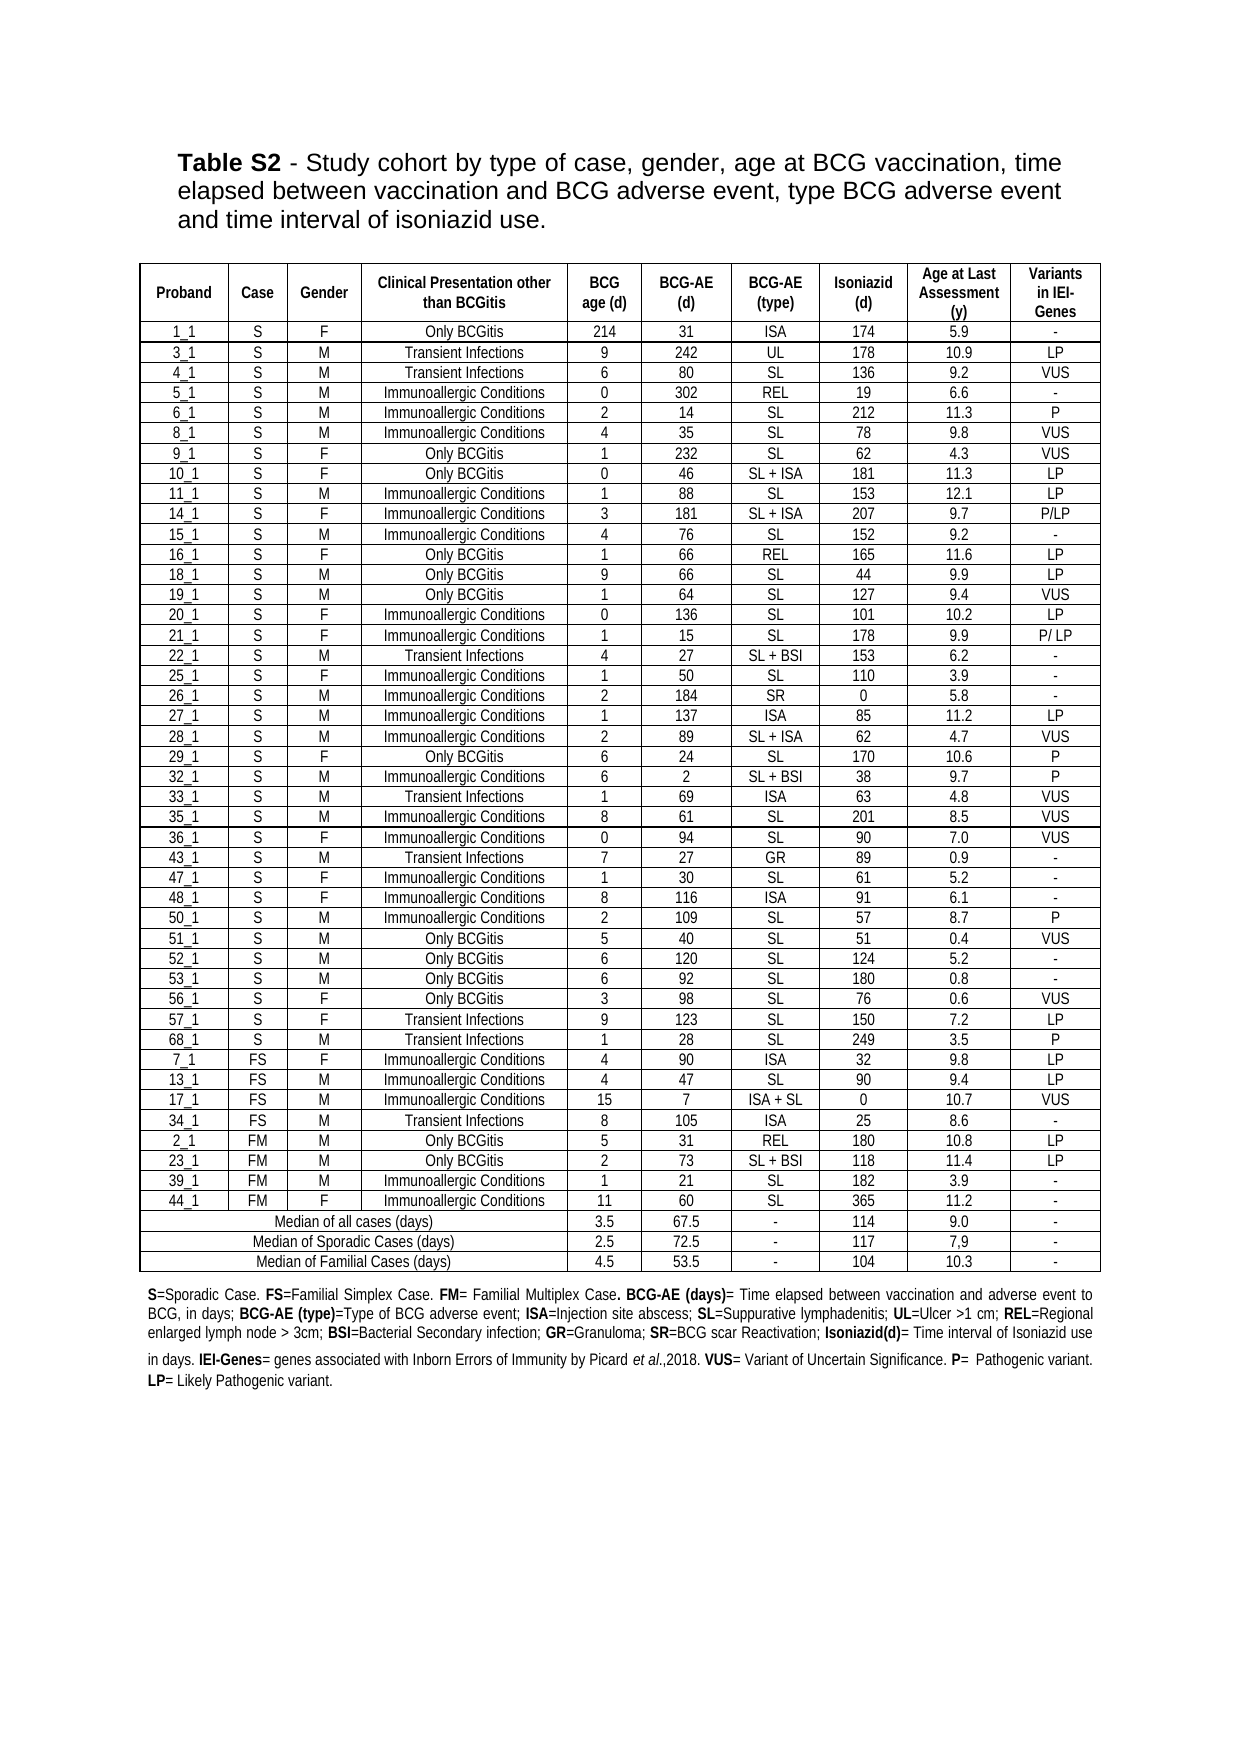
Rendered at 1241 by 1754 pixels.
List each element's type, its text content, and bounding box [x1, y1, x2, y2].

table_cell S [229, 423, 287, 442]
table_cell VUS [1011, 989, 1100, 1008]
table_cell - [1011, 1211, 1100, 1231]
table_cell - [1011, 969, 1100, 988]
table_cell S [229, 868, 287, 887]
table_cell SL [732, 403, 819, 422]
table_cell 25_1 [141, 666, 228, 685]
table_cell Immunoallergic Conditions [362, 1171, 567, 1190]
table_cell S [229, 828, 287, 847]
table_cell Immunoallergic Conditions [362, 605, 567, 624]
table_cell P/ LP [1011, 625, 1100, 644]
table_cell 94 [642, 828, 731, 847]
table_cell 6 [568, 747, 641, 766]
table_cell 10.6 [908, 747, 1010, 766]
table_cell 35_1 [141, 807, 228, 826]
table_cell 53_1 [141, 969, 228, 988]
table_cell LP [1011, 1070, 1100, 1089]
table_cell Immunoallergic Conditions [362, 686, 567, 705]
table_cell 4 [568, 423, 641, 442]
table_header BCG age (d) [568, 264, 641, 321]
table_cell 43_1 [141, 848, 228, 867]
table_cell Immunoallergic Conditions [362, 1050, 567, 1069]
table_cell S [229, 908, 287, 927]
table_cell 7 [568, 848, 641, 867]
table_cell 29_1 [141, 747, 228, 766]
table_cell - [1011, 1232, 1100, 1251]
table_cell F [288, 504, 361, 523]
table_cell 63 [820, 787, 907, 806]
table_cell 15_1 [141, 524, 228, 543]
table_cell S [229, 1009, 287, 1028]
table_cell M [288, 1110, 361, 1129]
table_cell 25 [820, 1110, 907, 1129]
table_cell 3 [568, 989, 641, 1008]
table_cell SL [732, 807, 819, 826]
table_cell S [229, 464, 287, 483]
table_cell Only BCGitis [362, 949, 567, 968]
table_cell 3.9 [908, 1171, 1010, 1190]
table_cell SL [732, 1009, 819, 1028]
table_cell SL [732, 1171, 819, 1190]
table_cell 136 [642, 605, 731, 624]
table_cell ISA [732, 1110, 819, 1129]
table_cell 174 [820, 322, 907, 341]
table_cell Only BCGitis [362, 1151, 567, 1170]
table_cell Median of Sporadic Cases (days) [141, 1232, 567, 1251]
table_cell 90 [642, 1050, 731, 1069]
table_cell LP [1011, 706, 1100, 725]
table_cell - [732, 1232, 819, 1251]
table_cell M [288, 423, 361, 442]
table_cell M [288, 1070, 361, 1089]
table_cell 3.5 [908, 1030, 1010, 1049]
table_cell SL [732, 747, 819, 766]
table_cell 3 [568, 504, 641, 523]
table_cell Only BCGitis [362, 464, 567, 483]
table_cell 6.6 [908, 383, 1010, 402]
table_cell M [288, 726, 361, 746]
table_cell 11.2 [908, 706, 1010, 725]
table_cell GR [732, 848, 819, 867]
table_cell SL + BSI [732, 767, 819, 786]
table_cell SL [732, 423, 819, 442]
table_cell 51 [820, 929, 907, 948]
table_cell 10_1 [141, 464, 228, 483]
table_cell S [229, 343, 287, 362]
table_cell 24 [642, 747, 731, 766]
table_cell VUS [1011, 726, 1100, 746]
table_cell Only BCGitis [362, 1131, 567, 1150]
table_cell S [229, 726, 287, 746]
table_cell 180 [820, 1131, 907, 1150]
table_cell SL + BSI [732, 646, 819, 665]
table_cell 1_1 [141, 322, 228, 341]
table_cell Immunoallergic Conditions [362, 484, 567, 503]
table_cell 153 [820, 484, 907, 503]
table_cell - [1011, 383, 1100, 402]
table_cell 4 [568, 524, 641, 543]
table_cell 20_1 [141, 605, 228, 624]
table_cell 44 [820, 565, 907, 584]
table_cell Immunoallergic Conditions [362, 423, 567, 442]
table_cell 80 [642, 363, 731, 382]
table_cell - [1011, 1110, 1100, 1129]
table_cell 6 [568, 767, 641, 786]
table_cell SL [732, 585, 819, 604]
table_cell 11 [568, 1191, 641, 1210]
table_header Proband [141, 264, 228, 321]
table_cell M [288, 1151, 361, 1170]
table_cell F [288, 464, 361, 483]
table_cell 66 [642, 565, 731, 584]
table_cell S [229, 383, 287, 402]
table_cell VUS [1011, 828, 1100, 847]
table_cell 10.8 [908, 1131, 1010, 1150]
table_cell 90 [820, 828, 907, 847]
table_cell 110 [820, 666, 907, 685]
table_cell 91 [820, 888, 907, 907]
table_cell 184 [642, 686, 731, 705]
table_cell 0 [820, 1090, 907, 1109]
table_cell 53.5 [642, 1252, 731, 1271]
table_cell 6.2 [908, 646, 1010, 665]
table_cell SL [732, 605, 819, 624]
table_cell F [288, 828, 361, 847]
table_cell 72.5 [642, 1232, 731, 1251]
table_cell 2.5 [568, 1232, 641, 1251]
table_cell F [288, 1009, 361, 1028]
table_cell 50_1 [141, 908, 228, 927]
table_cell Transient Infections [362, 848, 567, 867]
table_cell 60 [642, 1191, 731, 1210]
table_cell SL [732, 828, 819, 847]
table_cell Immunoallergic Conditions [362, 383, 567, 402]
table_cell 302 [642, 383, 731, 402]
table_cell Immunoallergic Conditions [362, 807, 567, 826]
table_cell M [288, 969, 361, 988]
table_cell 5 [568, 1131, 641, 1150]
table_cell VUS [1011, 363, 1100, 382]
table_cell 76 [642, 524, 731, 543]
table_cell 9.7 [908, 767, 1010, 786]
table_cell 105 [642, 1110, 731, 1129]
table_cell 4 [568, 1070, 641, 1089]
table_cell S [229, 666, 287, 685]
table_cell 0.8 [908, 969, 1010, 988]
table_cell 47 [642, 1070, 731, 1089]
table_cell F [288, 605, 361, 624]
table_cell S [229, 504, 287, 523]
table_cell 4.5 [568, 1252, 641, 1271]
table_cell S [229, 787, 287, 806]
table_cell 36_1 [141, 828, 228, 847]
table_cell SL [732, 989, 819, 1008]
table_cell 152 [820, 524, 907, 543]
table_cell M [288, 848, 361, 867]
table_cell S [229, 403, 287, 422]
table_cell F [288, 625, 361, 644]
table_cell 61 [642, 807, 731, 826]
table_cell 10.9 [908, 343, 1010, 362]
table_cell 0 [820, 686, 907, 705]
table_cell SL [732, 666, 819, 685]
table_cell 153 [820, 646, 907, 665]
table_cell 92 [642, 969, 731, 988]
table_cell 7_1 [141, 1050, 228, 1069]
table_cell - [1011, 848, 1100, 867]
table_cell F [288, 666, 361, 685]
table_cell 249 [820, 1030, 907, 1049]
table_cell 50 [642, 666, 731, 685]
table_cell M [288, 403, 361, 422]
table_header Age at Last Assessment (y) [908, 264, 1010, 321]
table_cell 30 [642, 868, 731, 887]
table_cell Only BCGitis [362, 969, 567, 988]
table_cell 170 [820, 747, 907, 766]
table_cell VUS [1011, 807, 1100, 826]
table_cell F [288, 545, 361, 564]
table_cell VUS [1011, 444, 1100, 463]
table_cell 8_1 [141, 423, 228, 442]
table_cell Transient Infections [362, 1030, 567, 1049]
table_cell 52_1 [141, 949, 228, 968]
table_cell 4 [568, 1050, 641, 1069]
table_cell SL [732, 969, 819, 988]
table_cell - [1011, 646, 1100, 665]
table_cell 5 [568, 929, 641, 948]
table_cell 2_1 [141, 1131, 228, 1150]
table_cell 8 [568, 807, 641, 826]
table_cell SL [732, 1030, 819, 1049]
table_cell M [288, 787, 361, 806]
table_cell F [288, 747, 361, 766]
table_cell 11.4 [908, 1151, 1010, 1170]
table_cell 5.2 [908, 949, 1010, 968]
table_cell 68_1 [141, 1030, 228, 1049]
table_cell Immunoallergic Conditions [362, 868, 567, 887]
table_cell LP [1011, 1050, 1100, 1069]
table_cell 11_1 [141, 484, 228, 503]
table_cell Immunoallergic Conditions [362, 888, 567, 907]
table_cell FM [229, 1171, 287, 1190]
table_cell FM [229, 1191, 287, 1210]
table_cell - [1011, 322, 1100, 341]
table_cell S [229, 625, 287, 644]
table_cell 6 [568, 363, 641, 382]
table_cell 2 [568, 403, 641, 422]
table_cell 6.1 [908, 888, 1010, 907]
table_cell 9.7 [908, 504, 1010, 523]
table_cell 0 [568, 464, 641, 483]
table_cell 62 [820, 444, 907, 463]
table_cell SL [732, 868, 819, 887]
table_cell 118 [820, 1151, 907, 1170]
table_cell 1 [568, 666, 641, 685]
table_cell UL [732, 343, 819, 362]
table_cell 182 [820, 1171, 907, 1190]
table_cell - [1011, 888, 1100, 907]
table_cell 214 [568, 322, 641, 341]
table_cell SL + ISA [732, 464, 819, 483]
table_cell SL [732, 524, 819, 543]
table_cell 66 [642, 545, 731, 564]
table_cell 1 [568, 1030, 641, 1049]
table_cell 5.2 [908, 868, 1010, 887]
table_cell 181 [820, 464, 907, 483]
table_cell Only BCGitis [362, 989, 567, 1008]
table_cell M [288, 565, 361, 584]
table_cell 5.9 [908, 322, 1010, 341]
table_cell - [1011, 1191, 1100, 1210]
table_cell S [229, 989, 287, 1008]
table_cell Only BCGitis [362, 585, 567, 604]
table_cell 64 [642, 585, 731, 604]
table_cell SL [732, 444, 819, 463]
table_cell ISA [732, 706, 819, 725]
table_cell 57 [820, 908, 907, 927]
table_cell 3.5 [568, 1211, 641, 1231]
table_cell 9 [568, 1009, 641, 1028]
table_cell F [288, 868, 361, 887]
table_cell 116 [642, 888, 731, 907]
table_cell P/LP [1011, 504, 1100, 523]
table_cell 6 [568, 969, 641, 988]
table_cell S [229, 686, 287, 705]
table_cell 21 [642, 1171, 731, 1190]
table_cell 27 [642, 646, 731, 665]
table_cell S [229, 444, 287, 463]
table_cell 33_1 [141, 787, 228, 806]
table_cell Median of Familial Cases (days) [141, 1252, 567, 1271]
table_cell 232 [642, 444, 731, 463]
table_cell SL [732, 565, 819, 584]
table_cell 0 [568, 383, 641, 402]
table_cell F [288, 1191, 361, 1210]
table_cell LP [1011, 1009, 1100, 1028]
table_cell 57_1 [141, 1009, 228, 1028]
table_cell 1 [568, 868, 641, 887]
table_cell REL [732, 383, 819, 402]
table_cell 114 [820, 1211, 907, 1231]
table_cell 6_1 [141, 403, 228, 422]
table_cell M [288, 1090, 361, 1109]
table_cell M [288, 686, 361, 705]
table_cell 0.9 [908, 848, 1010, 867]
table_cell Median of all cases (days) [141, 1211, 567, 1231]
table_cell Immunoallergic Conditions [362, 666, 567, 685]
table_cell 104 [820, 1252, 907, 1271]
table_cell Transient Infections [362, 646, 567, 665]
table_cell Only BCGitis [362, 545, 567, 564]
table_cell LP [1011, 464, 1100, 483]
table_cell LP [1011, 545, 1100, 564]
table_cell 32_1 [141, 767, 228, 786]
table_cell SL [732, 1070, 819, 1089]
table_cell 136 [820, 363, 907, 382]
table_cell 61 [820, 868, 907, 887]
table_cell 2 [568, 908, 641, 927]
table_cell Transient Infections [362, 343, 567, 362]
table_cell 35 [642, 423, 731, 442]
table_cell Immunoallergic Conditions [362, 403, 567, 422]
table_cell 4.8 [908, 787, 1010, 806]
table_cell M [288, 585, 361, 604]
table_cell Immunoallergic Conditions [362, 706, 567, 725]
table_cell SL + BSI [732, 1151, 819, 1170]
table_cell 7 [642, 1090, 731, 1109]
table_cell - [1011, 666, 1100, 685]
text S=Sporadic Case. FS=Familial Simplex Case. FM= Familial Multiplex Case. BCG-AE (days)= Time elapsed between vaccination and adverse event to BCG, in days; BCG-AE (type)=Type of BCG adverse event; ISA=Injection site abscess; SL=Suppurative lymphadenitis; UL=Ulcer >1 cm; REL=Regional enlarged lymph node > 3cm; BSI=Bacterial Secondary infection; GR=Granuloma; SR=BCG scar Reactivation; Isoniazid(d)= Time interval of Isoniazid use in days. IEI-Genes= genes associated with Inborn Errors of Immunity by Picard et al.,2018. VUS= Variant of Uncertain Significance. P= Pathogenic variant. LP= Likely Pathogenic variant. [148, 1284, 1093, 1390]
table_cell 9.9 [908, 625, 1010, 644]
table_cell 1 [568, 787, 641, 806]
table_cell Transient Infections [362, 1009, 567, 1028]
table_cell 1 [568, 444, 641, 463]
table_cell Immunoallergic Conditions [362, 1090, 567, 1109]
table_cell Immunoallergic Conditions [362, 1070, 567, 1089]
table_cell M [288, 807, 361, 826]
table_cell 19 [820, 383, 907, 402]
table_cell M [288, 646, 361, 665]
table_cell 365 [820, 1191, 907, 1210]
table_cell 101 [820, 605, 907, 624]
table_cell S [229, 605, 287, 624]
table_header Case [229, 264, 287, 321]
table_cell 1 [568, 706, 641, 725]
table_cell 38 [820, 767, 907, 786]
table_cell Only BCGitis [362, 444, 567, 463]
table_cell 7,9 [908, 1232, 1010, 1251]
table_cell S [229, 646, 287, 665]
table_cell VUS [1011, 585, 1100, 604]
table_cell 9.0 [908, 1211, 1010, 1231]
table_cell 109 [642, 908, 731, 927]
table_cell M [288, 929, 361, 948]
table_cell 212 [820, 403, 907, 422]
table_cell Transient Infections [362, 363, 567, 382]
table_cell 2 [568, 686, 641, 705]
table_cell SL [732, 363, 819, 382]
table_cell FS [229, 1110, 287, 1129]
table_cell 85 [820, 706, 907, 725]
table_cell SL [732, 949, 819, 968]
table_cell 178 [820, 343, 907, 362]
table_cell 5_1 [141, 383, 228, 402]
table_header Isoniazid (d) [820, 264, 907, 321]
table_cell M [288, 524, 361, 543]
table_cell SL [732, 908, 819, 927]
table_cell M [288, 706, 361, 725]
table_cell S [229, 767, 287, 786]
table_cell 10.7 [908, 1090, 1010, 1109]
table_cell 127 [820, 585, 907, 604]
table_cell S [229, 949, 287, 968]
table_cell M [288, 1171, 361, 1190]
table_cell 4.7 [908, 726, 1010, 746]
table_cell ISA [732, 888, 819, 907]
table_cell 4_1 [141, 363, 228, 382]
table_cell FS [229, 1050, 287, 1069]
table_cell 15 [642, 625, 731, 644]
table_cell LP [1011, 565, 1100, 584]
table_cell 9.9 [908, 565, 1010, 584]
table_cell 32 [820, 1050, 907, 1069]
table_cell Immunoallergic Conditions [362, 767, 567, 786]
table_cell Immunoallergic Conditions [362, 1191, 567, 1210]
table_cell 180 [820, 969, 907, 988]
table_cell 117 [820, 1232, 907, 1251]
table_cell 9.4 [908, 1070, 1010, 1089]
table_cell 9.4 [908, 585, 1010, 604]
table_cell ISA + SL [732, 1090, 819, 1109]
table_cell 18_1 [141, 565, 228, 584]
table_cell 9 [568, 565, 641, 584]
table_cell 124 [820, 949, 907, 968]
table_cell 2 [568, 726, 641, 746]
table_cell S [229, 1030, 287, 1049]
table_cell Transient Infections [362, 1110, 567, 1129]
table_header BCG-AE (d) [642, 264, 731, 321]
table_cell 56_1 [141, 989, 228, 1008]
table_cell F [288, 989, 361, 1008]
table_cell SL [732, 1191, 819, 1210]
table_cell SL [732, 484, 819, 503]
table_cell 13_1 [141, 1070, 228, 1089]
table_cell S [229, 363, 287, 382]
table_cell 44_1 [141, 1191, 228, 1210]
table_cell S [229, 565, 287, 584]
table_cell 8 [568, 1110, 641, 1129]
table_cell 11.3 [908, 464, 1010, 483]
table_cell 12.1 [908, 484, 1010, 503]
table_cell F [288, 444, 361, 463]
table_cell 34_1 [141, 1110, 228, 1129]
table_cell 3_1 [141, 343, 228, 362]
table_cell 9.8 [908, 423, 1010, 442]
table_cell VUS [1011, 929, 1100, 948]
table_cell Immunoallergic Conditions [362, 726, 567, 746]
table_cell FS [229, 1090, 287, 1109]
table_cell - [1011, 686, 1100, 705]
table_cell F [288, 1050, 361, 1069]
table_cell - [1011, 868, 1100, 887]
table_cell 11.3 [908, 403, 1010, 422]
table_cell M [288, 343, 361, 362]
table_cell 31 [642, 1131, 731, 1150]
table_cell - [1011, 524, 1100, 543]
table_cell 9 [568, 343, 641, 362]
table_cell M [288, 484, 361, 503]
table_cell 8.7 [908, 908, 1010, 927]
table_cell 31 [642, 322, 731, 341]
table_cell 150 [820, 1009, 907, 1028]
table_cell 19_1 [141, 585, 228, 604]
table_cell FM [229, 1151, 287, 1170]
table_cell - [1011, 949, 1100, 968]
table_cell - [732, 1252, 819, 1271]
table_cell SL + ISA [732, 504, 819, 523]
table_cell M [288, 949, 361, 968]
table_cell S [229, 706, 287, 725]
table_cell - [1011, 1252, 1100, 1271]
table_cell 10.2 [908, 605, 1010, 624]
table_cell 6 [568, 949, 641, 968]
table_cell Only BCGitis [362, 322, 567, 341]
table_cell M [288, 1131, 361, 1150]
table_cell FS [229, 1070, 287, 1089]
table_cell 28_1 [141, 726, 228, 746]
table_cell 78 [820, 423, 907, 442]
table_cell M [288, 363, 361, 382]
table_cell P [1011, 908, 1100, 927]
table_cell 7.0 [908, 828, 1010, 847]
table_cell Transient Infections [362, 787, 567, 806]
table_cell 9.2 [908, 524, 1010, 543]
table_cell 5.8 [908, 686, 1010, 705]
table_cell S [229, 969, 287, 988]
table_cell S [229, 585, 287, 604]
table_cell 15 [568, 1090, 641, 1109]
table_cell LP [1011, 343, 1100, 362]
table_cell 242 [642, 343, 731, 362]
table_cell P [1011, 1030, 1100, 1049]
table_cell 8.5 [908, 807, 1010, 826]
table_header Gender [288, 264, 361, 321]
table_cell P [1011, 767, 1100, 786]
table_cell 16_1 [141, 545, 228, 564]
table_cell 8.6 [908, 1110, 1010, 1129]
table_cell 62 [820, 726, 907, 746]
table_cell SL [732, 929, 819, 948]
table_cell 28 [642, 1030, 731, 1049]
table_cell 3.9 [908, 666, 1010, 685]
table_cell 9_1 [141, 444, 228, 463]
table_cell 89 [820, 848, 907, 867]
table_cell 67.5 [642, 1211, 731, 1231]
table_cell M [288, 767, 361, 786]
table_cell 17_1 [141, 1090, 228, 1109]
table_cell Immunoallergic Conditions [362, 524, 567, 543]
table_cell 14 [642, 403, 731, 422]
table_cell 4.3 [908, 444, 1010, 463]
table_cell P [1011, 403, 1100, 422]
table_cell 23_1 [141, 1151, 228, 1170]
table_cell S [229, 888, 287, 907]
table_cell 48_1 [141, 888, 228, 907]
table_cell 10.3 [908, 1252, 1010, 1271]
table_cell REL [732, 545, 819, 564]
table_cell 8 [568, 888, 641, 907]
table_cell ISA [732, 322, 819, 341]
table_cell 27 [642, 848, 731, 867]
table_cell F [288, 888, 361, 907]
table_cell 4 [568, 646, 641, 665]
table_cell 181 [642, 504, 731, 523]
table_cell 21_1 [141, 625, 228, 644]
table_cell 120 [642, 949, 731, 968]
table_header Clinical Presentation other than BCGitis [362, 264, 567, 321]
table_cell 0 [568, 828, 641, 847]
table_cell 26_1 [141, 686, 228, 705]
table_cell 1 [568, 484, 641, 503]
table_cell Immunoallergic Conditions [362, 828, 567, 847]
table_cell 165 [820, 545, 907, 564]
table_cell 2 [568, 1151, 641, 1170]
table_cell 178 [820, 625, 907, 644]
table_cell 39_1 [141, 1171, 228, 1190]
table_cell 1 [568, 545, 641, 564]
table_cell S [229, 484, 287, 503]
table_cell 51_1 [141, 929, 228, 948]
table_cell FM [229, 1131, 287, 1150]
table_cell 2 [642, 767, 731, 786]
table_cell 98 [642, 989, 731, 1008]
text Table S2 - Study cohort by type of case, gender, age at BCG vaccination, time elapsed between vaccination and BCG adverse event, type BCG adverse event and time interval of isoniazid use. [177, 148, 1063, 234]
table_header BCG-AE (type) [732, 264, 819, 321]
table_cell Only BCGitis [362, 929, 567, 948]
table_cell 76 [820, 989, 907, 1008]
table_cell 69 [642, 787, 731, 806]
table_cell LP [1011, 605, 1100, 624]
table_cell M [288, 908, 361, 927]
table_cell LP [1011, 1131, 1100, 1150]
table_cell 90 [820, 1070, 907, 1089]
table_cell SL + ISA [732, 726, 819, 746]
table_cell Only BCGitis [362, 565, 567, 584]
table_cell 73 [642, 1151, 731, 1170]
table_cell 201 [820, 807, 907, 826]
table_cell 137 [642, 706, 731, 725]
table_cell VUS [1011, 423, 1100, 442]
table_cell ISA [732, 1050, 819, 1069]
table_cell ISA [732, 787, 819, 806]
table_cell 1 [568, 625, 641, 644]
table_cell F [288, 322, 361, 341]
table_cell 7.2 [908, 1009, 1010, 1028]
table_cell S [229, 545, 287, 564]
table_cell 14_1 [141, 504, 228, 523]
table_cell VUS [1011, 787, 1100, 806]
table_cell 9.8 [908, 1050, 1010, 1069]
table_header Variants in IEI-Genes [1011, 264, 1100, 321]
table_cell 40 [642, 929, 731, 948]
table_cell - [1011, 1171, 1100, 1190]
table_cell 9.2 [908, 363, 1010, 382]
table_cell S [229, 929, 287, 948]
table_cell 11.6 [908, 545, 1010, 564]
table_cell M [288, 1030, 361, 1049]
table_cell 0.4 [908, 929, 1010, 948]
table_cell Immunoallergic Conditions [362, 908, 567, 927]
table_cell - [732, 1211, 819, 1231]
table_cell S [229, 524, 287, 543]
table_cell 22_1 [141, 646, 228, 665]
table_cell SL [732, 625, 819, 644]
table_cell 27_1 [141, 706, 228, 725]
table_cell S [229, 807, 287, 826]
table_cell M [288, 383, 361, 402]
table_cell 0 [568, 605, 641, 624]
table_cell Immunoallergic Conditions [362, 504, 567, 523]
table_cell VUS [1011, 1090, 1100, 1109]
table_cell 11.2 [908, 1191, 1010, 1210]
table_cell 207 [820, 504, 907, 523]
table_cell 1 [568, 585, 641, 604]
table_cell 123 [642, 1009, 731, 1028]
table_cell REL [732, 1131, 819, 1150]
table_cell Only BCGitis [362, 747, 567, 766]
table_cell 0.6 [908, 989, 1010, 1008]
table_cell LP [1011, 1151, 1100, 1170]
table_cell SR [732, 686, 819, 705]
table_cell LP [1011, 484, 1100, 503]
table_cell Immunoallergic Conditions [362, 625, 567, 644]
table_cell 1 [568, 1171, 641, 1190]
table_cell 88 [642, 484, 731, 503]
table_cell S [229, 848, 287, 867]
table_cell S [229, 747, 287, 766]
table_cell P [1011, 747, 1100, 766]
table_cell 89 [642, 726, 731, 746]
table_cell 46 [642, 464, 731, 483]
table_cell 47_1 [141, 868, 228, 887]
table_cell S [229, 322, 287, 341]
